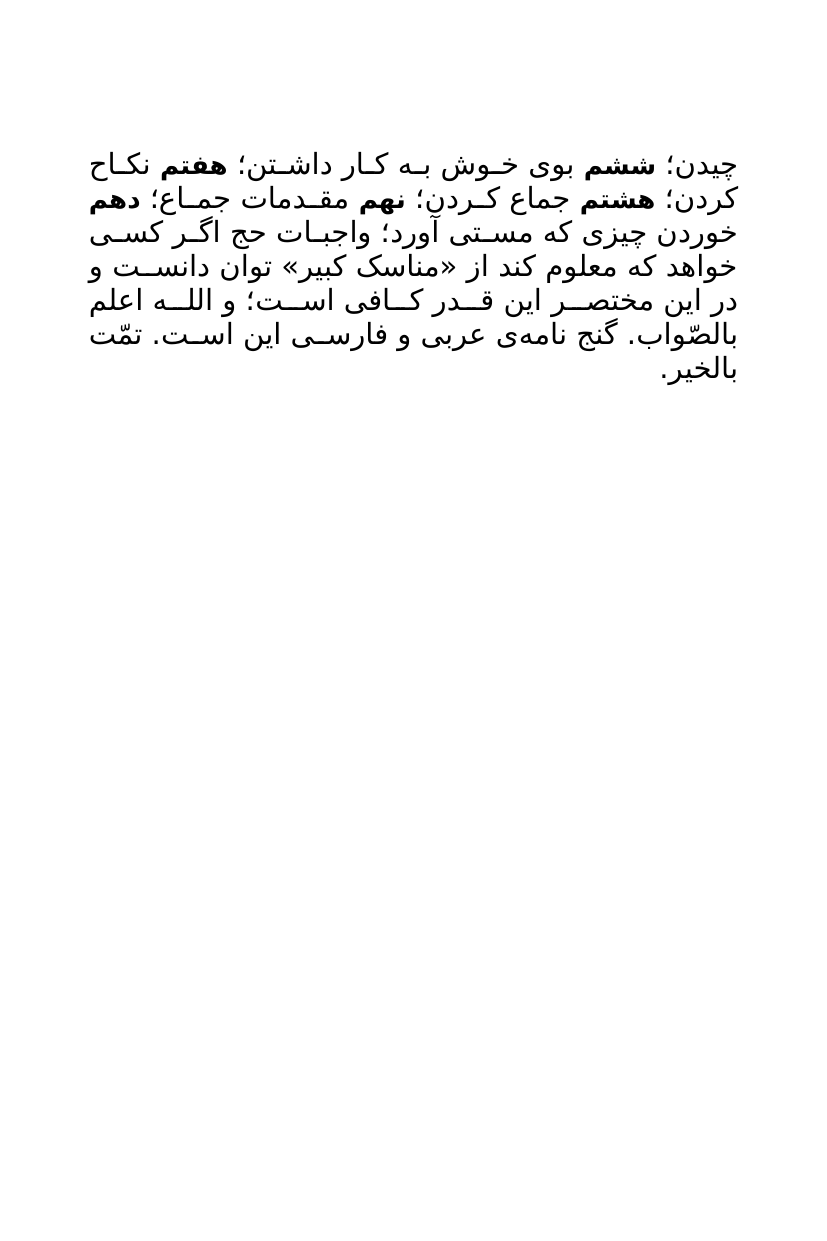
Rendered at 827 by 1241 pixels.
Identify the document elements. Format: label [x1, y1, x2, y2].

text [89, 147, 738, 385]
